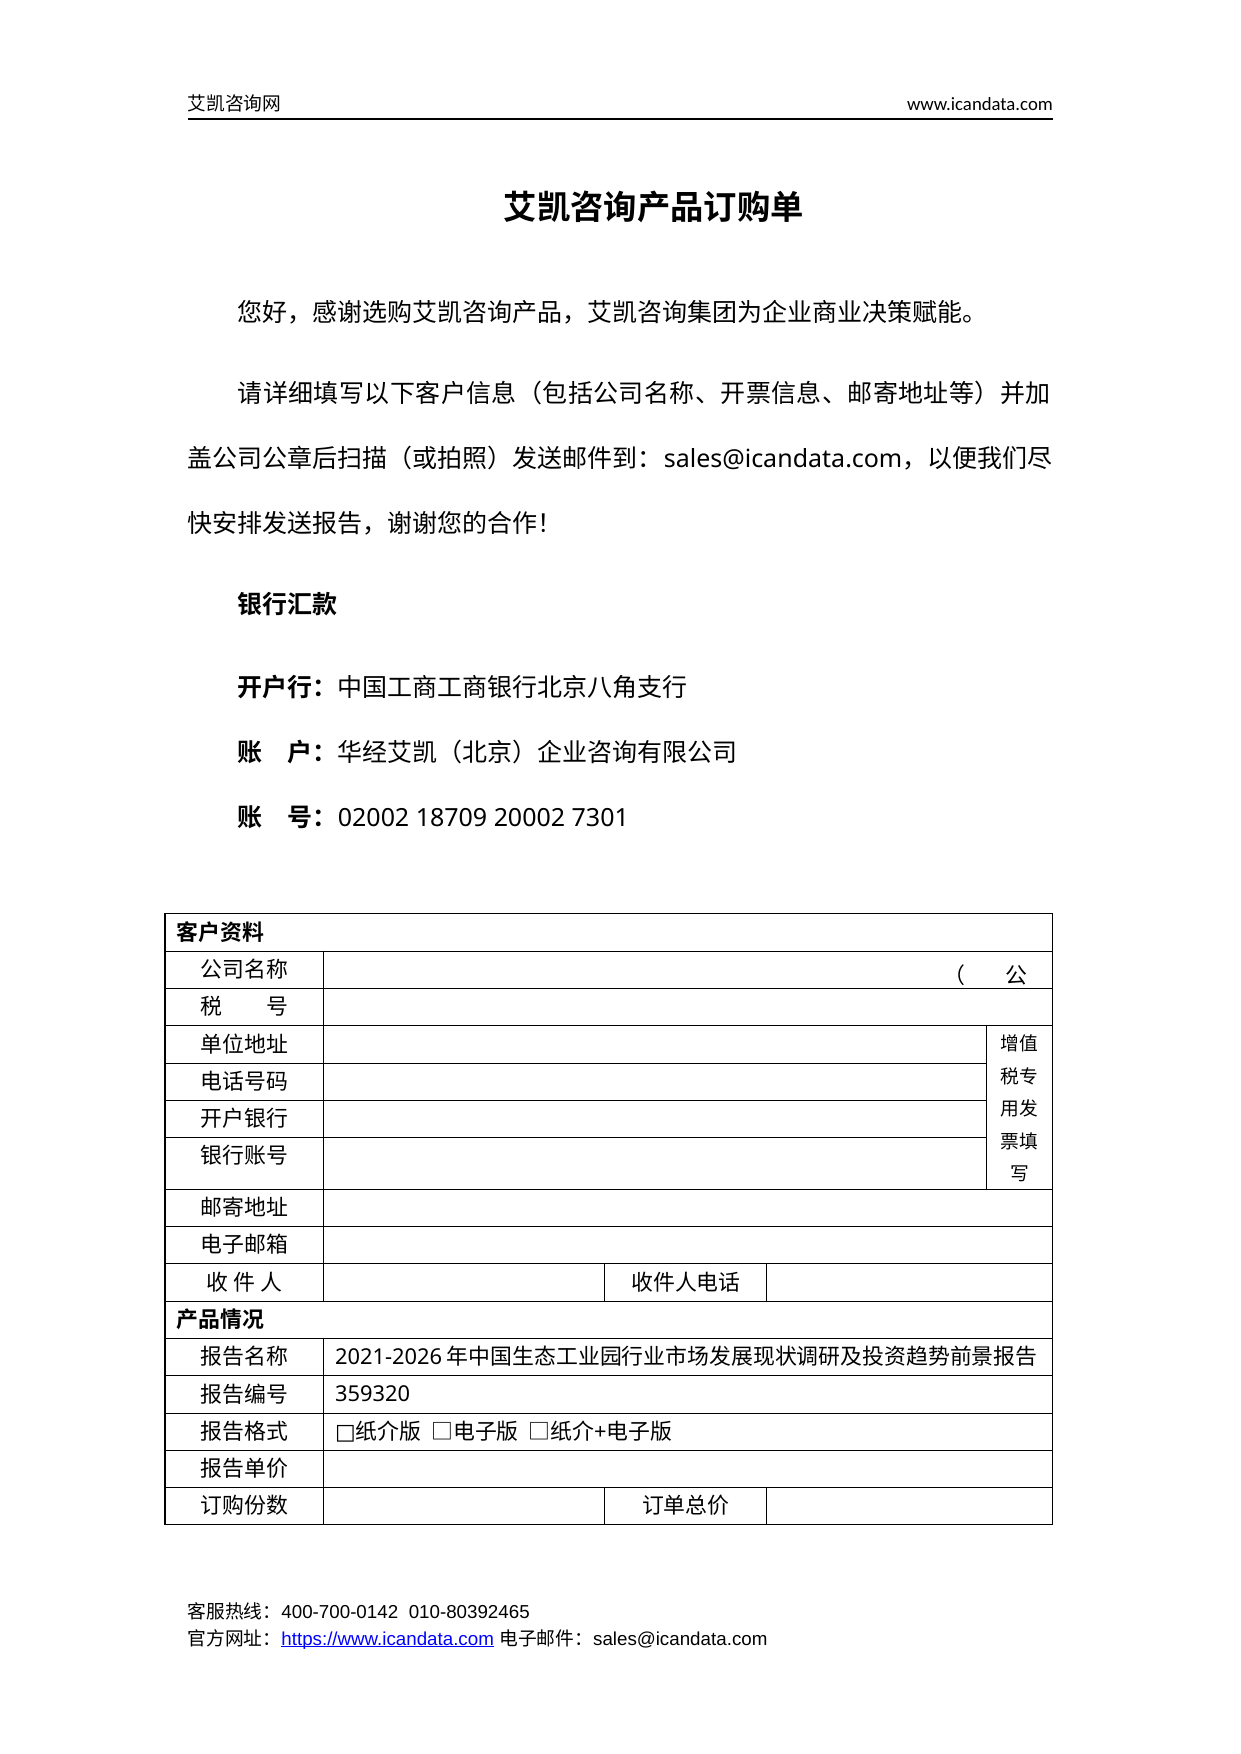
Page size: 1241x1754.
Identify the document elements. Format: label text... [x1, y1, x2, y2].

table_cell 收 件 人 [166, 1264, 323, 1301]
table_cell [324, 1451, 1052, 1487]
table_cell 税 号 [166, 989, 323, 1025]
table_cell 单位地址 [166, 1026, 323, 1062]
table_cell [324, 952, 1052, 988]
text 请详细填写以下客户信息（包括公司名称、开票信息、邮寄地址等）并加盖公司公章后扫描（或拍照）发送邮件到：sales@icandata.com，以便我们尽快安排发送报告，谢谢您的合作！ [187, 359, 1053, 554]
table_cell [324, 989, 1052, 1025]
table_cell [767, 1264, 1052, 1301]
table_cell 公司名称 [166, 952, 323, 988]
table_cell [324, 1026, 986, 1062]
table_cell 银行账号 [166, 1138, 323, 1189]
text 账 号：02002 18709 20002 7301 [187, 783, 1053, 848]
table_cell [324, 1488, 604, 1524]
table_cell [767, 1488, 1052, 1524]
table_cell 报告编号 [166, 1376, 323, 1412]
table_cell 收件人电话 [605, 1264, 766, 1301]
table_cell 订购份数 [166, 1488, 323, 1524]
table_header 客户资料 [166, 914, 1052, 951]
table_cell 报告单价 [166, 1451, 323, 1487]
table_cell 报告格式 [166, 1414, 323, 1450]
text 开户行：中国工商工商银行北京八角支行 [187, 653, 1053, 718]
table_cell 增值税专用发票填写 [987, 1026, 1052, 1189]
text 您好，感谢选购艾凯咨询产品，艾凯咨询集团为企业商业决策赋能。 [187, 278, 1053, 343]
table_cell 产品情况 [166, 1302, 1052, 1338]
text 账 户：华经艾凯（北京）企业咨询有限公司 [187, 718, 1053, 783]
table_cell [324, 1064, 986, 1100]
table_cell [324, 1101, 986, 1137]
text 银行汇款 [187, 570, 1053, 635]
table_cell 电子邮箱 [166, 1227, 323, 1263]
table_cell [324, 1227, 1052, 1263]
table_cell 2021-2026年中国生态工业园行业市场发展现状调研及投资趋势前景报告 [324, 1339, 1052, 1375]
table_cell [324, 1190, 1052, 1226]
table_cell 邮寄地址 [166, 1190, 323, 1226]
table_cell □纸介版 □电子版 □纸介+电子版 [324, 1414, 1052, 1450]
table_cell 报告名称 [166, 1339, 323, 1375]
table_cell [324, 1264, 604, 1301]
table_cell 订单总价 [605, 1488, 766, 1524]
table_cell [324, 1138, 986, 1189]
text 艾凯咨询产品订购单 [187, 172, 1053, 237]
table_cell 电话号码 [166, 1064, 323, 1100]
table_cell 359320 [324, 1376, 1052, 1412]
table_cell 开户银行 [166, 1101, 323, 1137]
